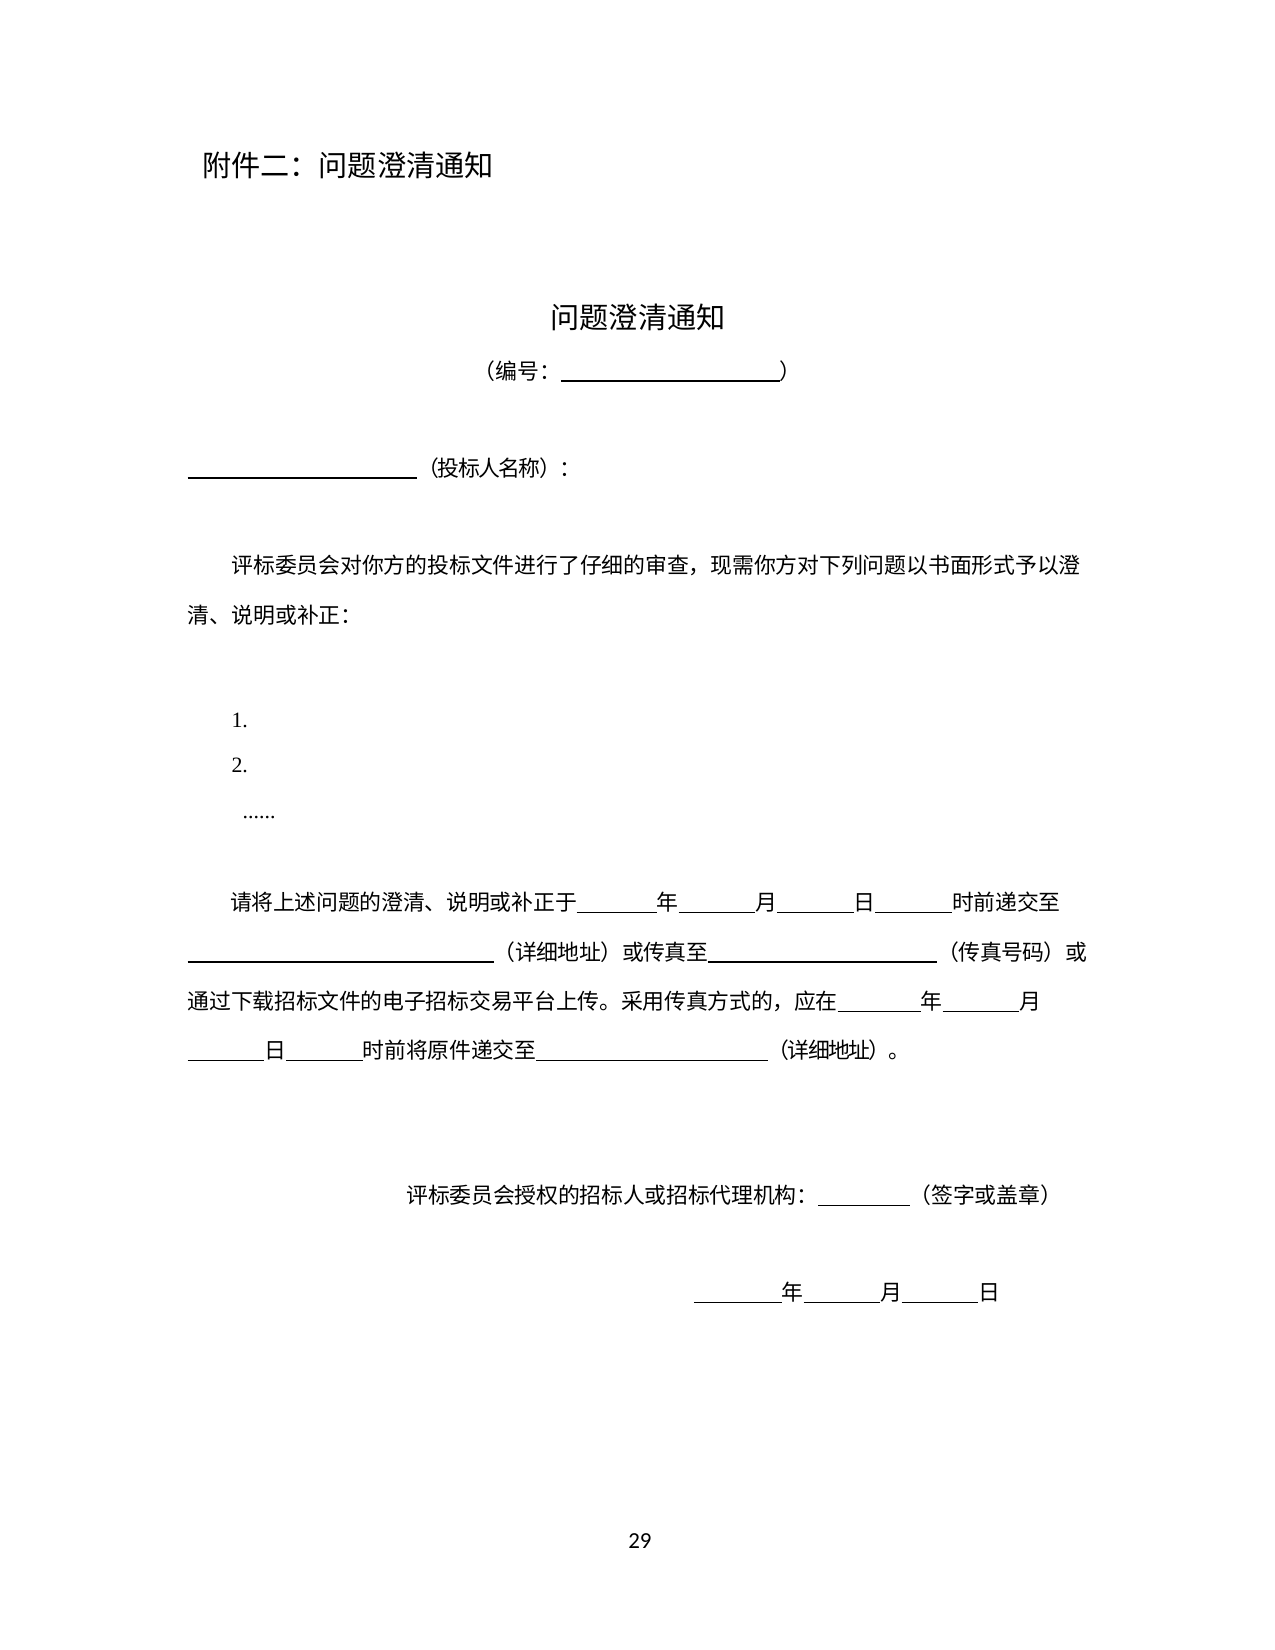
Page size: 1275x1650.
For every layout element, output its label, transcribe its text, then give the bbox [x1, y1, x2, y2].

text 评标委员会对你方的投标文件进行了仔细的审查，现需你方对下列问题以书面形式予以澄 清、说明或补正： [187, 548, 1088, 630]
text （投标人名称）： [187, 451, 1088, 482]
text 2. [231, 752, 1088, 778]
subtitle 附件二：问题澄清通知 [202, 146, 1088, 184]
text 问题澄清通知 [177, 295, 1099, 337]
text ...... [242, 798, 1088, 824]
text （详细地址）或传真至 （传真号码）或 [187, 934, 1100, 966]
text 日 时前将原件递交至 （详细地址）。 [187, 1033, 1088, 1065]
text 评标委员会授权的招标人或招标代理机构： （签字或盖章） [406, 1178, 1088, 1210]
text （编号： ） [177, 354, 1098, 385]
text 1. [231, 707, 1088, 732]
text 年 月 日 [694, 1275, 1088, 1307]
text 请将上述问题的澄清、说明或补正于 年 月 日 时前递交至 [230, 885, 1088, 917]
text 通过下载招标文件的电子招标交易平台上传。采用传真方式的，应在 年 月 [187, 984, 1088, 1016]
